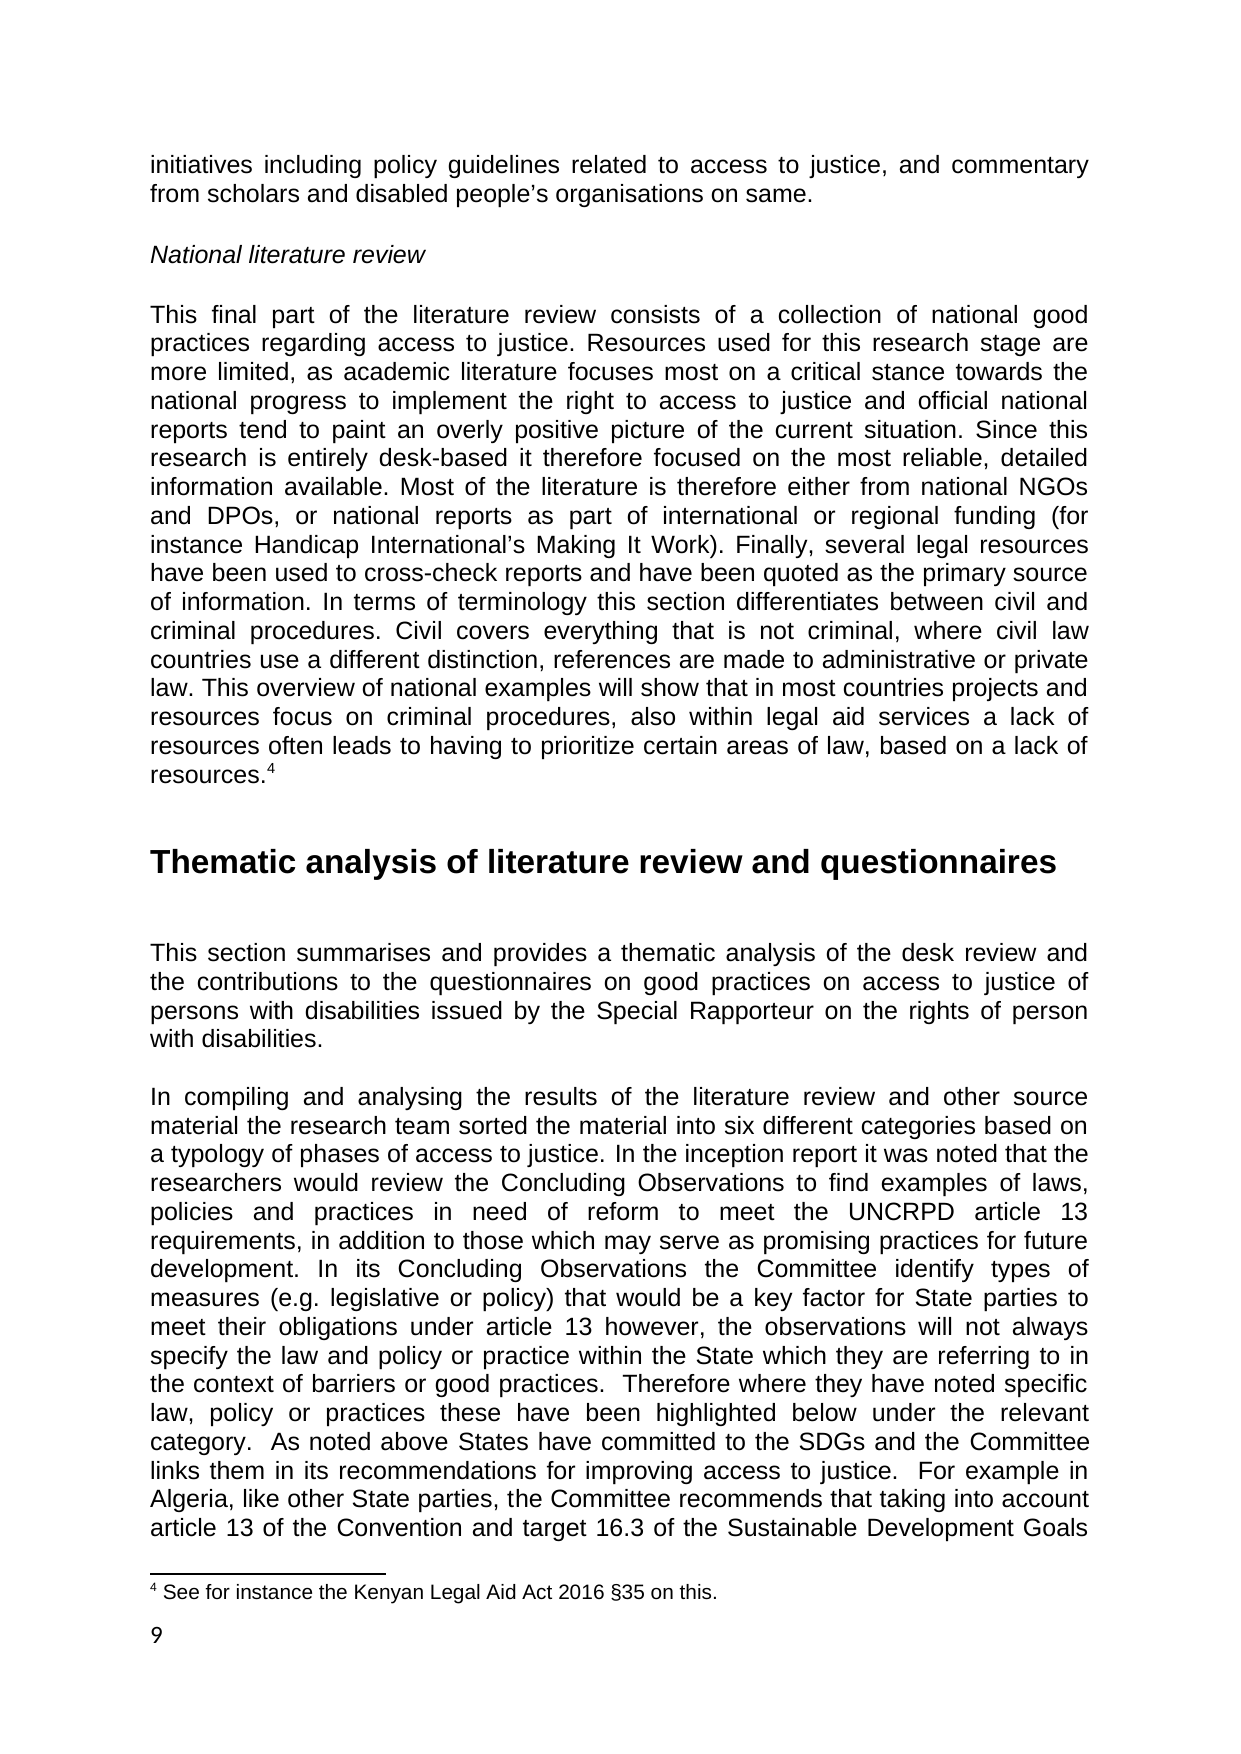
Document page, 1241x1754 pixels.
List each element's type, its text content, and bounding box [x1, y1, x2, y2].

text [150, 150, 1090, 207]
text This section summarises and provides a thematic analysis of the desk review and the contributions to the questionnaires on good practices on access to justice of persons with disabilities issued by the Special Rapporteur on the rights of person with disabilities. [150, 938, 1090, 1053]
subtitle National literature review [150, 240, 1090, 269]
subtitle Thematic analysis of literature review and questionnaires [150, 842, 1090, 881]
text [150, 1082, 1090, 1542]
text This final part of the literature review consists of a collection of national good practices regarding access to justice. Resources used for this research stage are more limited, as academic literature focuses most on a critical stance towards the national progress to implement the right to access to justice and official national reports tend to paint an overly positive picture of the current situation. Since this research is entirely desk-based it therefore focused on the most reliable, detailed information available. Most of the literature is therefore either from national NGOs and DPOs, or national reports as part of international or regional funding (for instance Handicap International’s Making It Work). Finally, several legal resources have been used to cross-check reports and have been quoted as the primary source of information. In terms of terminology this section differentiates between civil and criminal procedures. Civil covers everything that is not criminal, where civil law countries use a different distinction, references are made to administrative or private law. This overview of national examples will show that in most countries projects and resources focus on criminal procedures, also within legal aid services a lack of resources often leads to having to prioritize certain areas of law, based on a lack of resources. [150, 300, 1090, 788]
